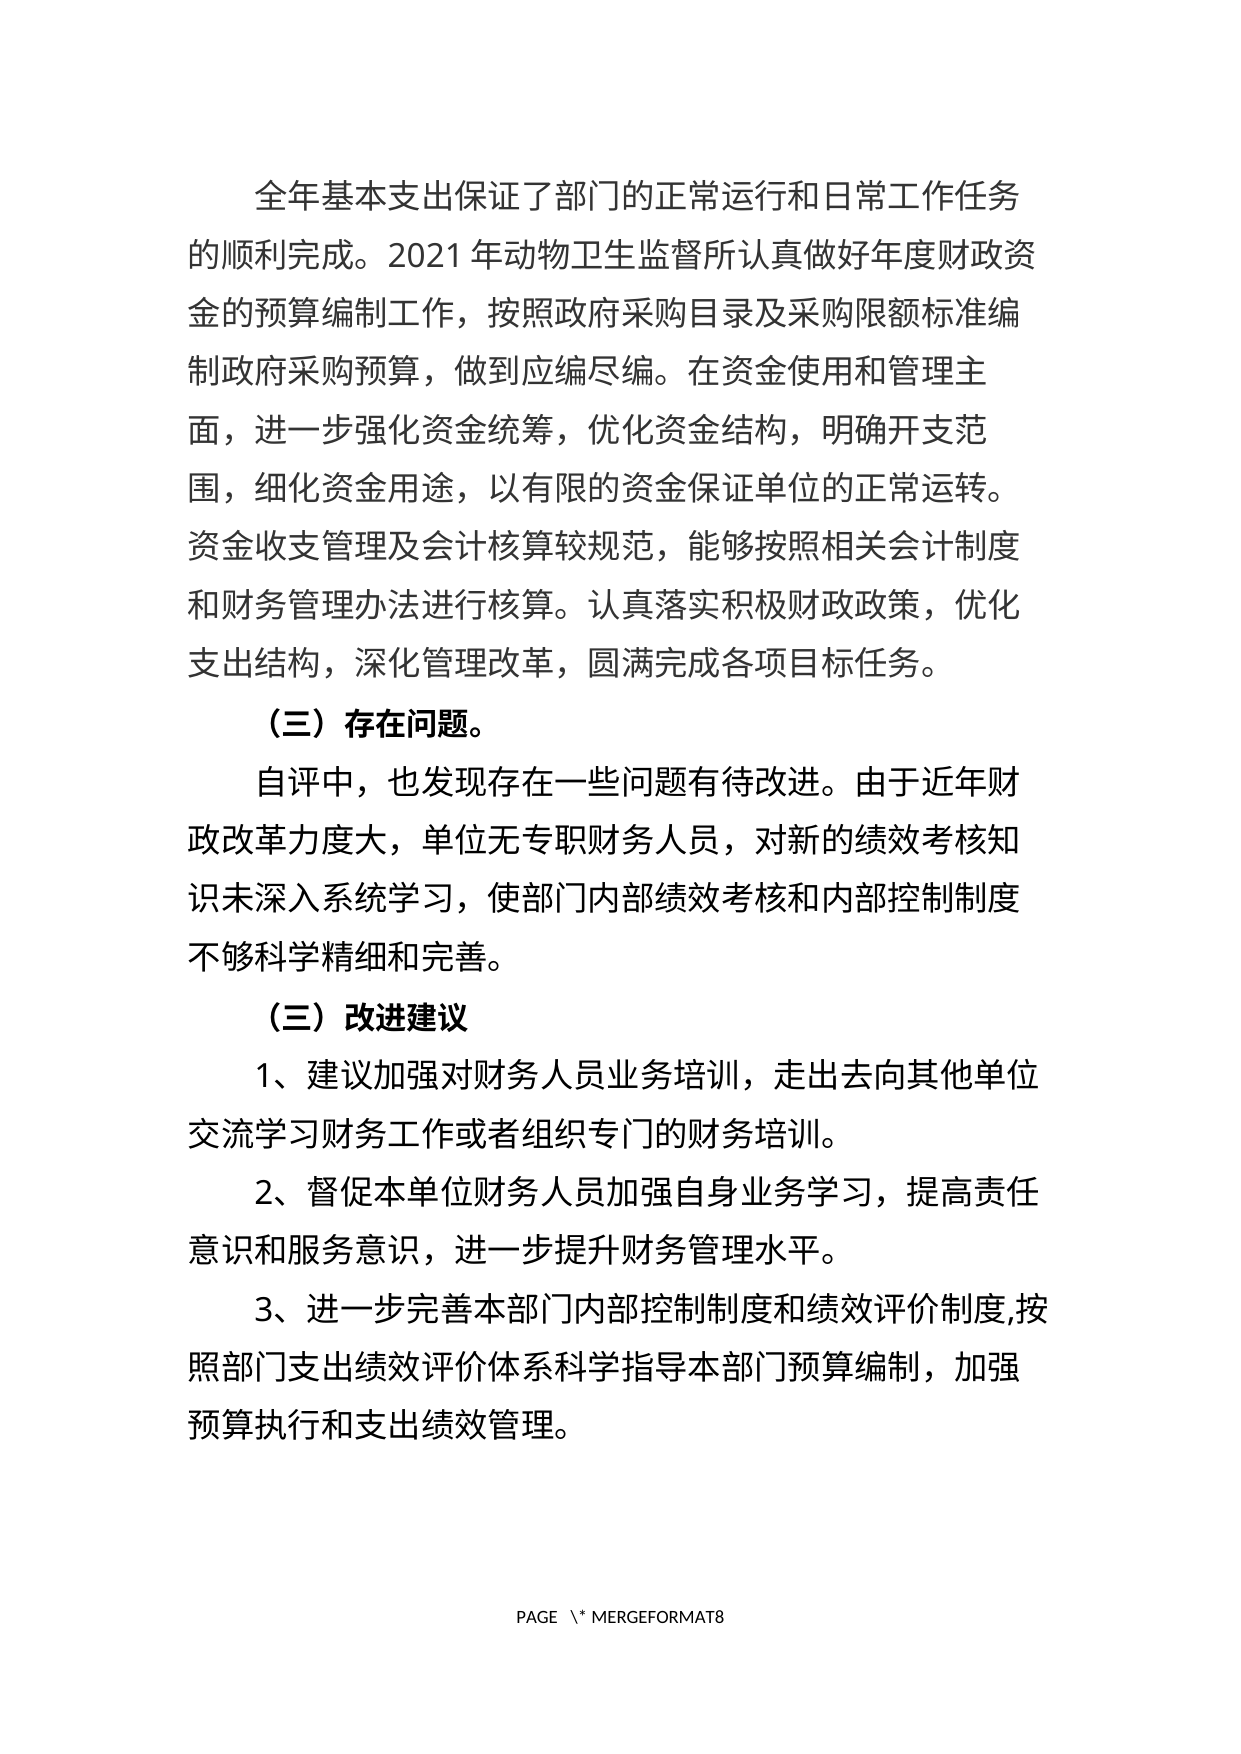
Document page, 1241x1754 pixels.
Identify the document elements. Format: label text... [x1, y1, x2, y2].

list 3、进一步完善本部门内部控制制度和绩效评价制度,按照部门支出绩效评价体系科学指导本部门预算编制，加强预算执行和支出绩效管理。 [187, 1274, 1053, 1449]
list 2、督促本单位财务人员加强自身业务学习，提高责任意识和服务意识，进一步提升财务管理水平。 [187, 1158, 1053, 1274]
text （三）改进建议 [187, 981, 1053, 1041]
list 存在问题。 [187, 687, 1053, 747]
list 1、建议加强对财务人员业务培训，走出去向其他单位交流学习财务工作或者组织专门的财务培训。 [187, 1041, 1053, 1158]
list 自评中，也发现存在一些问题有待改进。由于近年财政改革力度大，单位无专职财务人员，对新的绩效考核知识未深入系统学习，使部门内部绩效考核和内部控制制度不够科学精细和完善。 [187, 747, 1053, 981]
list 全年基本支出保证了部门的正常运行和日常工作任务的顺利完成。2021年动物卫生监督所认真做好年度财政资金的预算编制工作，按照政府采购目录及采购限额标准编制政府采购预算，做到应编尽编。在资金使用和管理主面，进一步强化资金统筹，优化资金结构，明确开支范围，细化资金用途，以有限的资金保证单位的正常运转。资金收支管理及会计核算较规范，能够按照相关会计制度和财务管理办法进行核算。认真落实积极财政政策，优化支出结构，深化管理改革，圆满完成各项目标任务。 [187, 162, 1053, 687]
